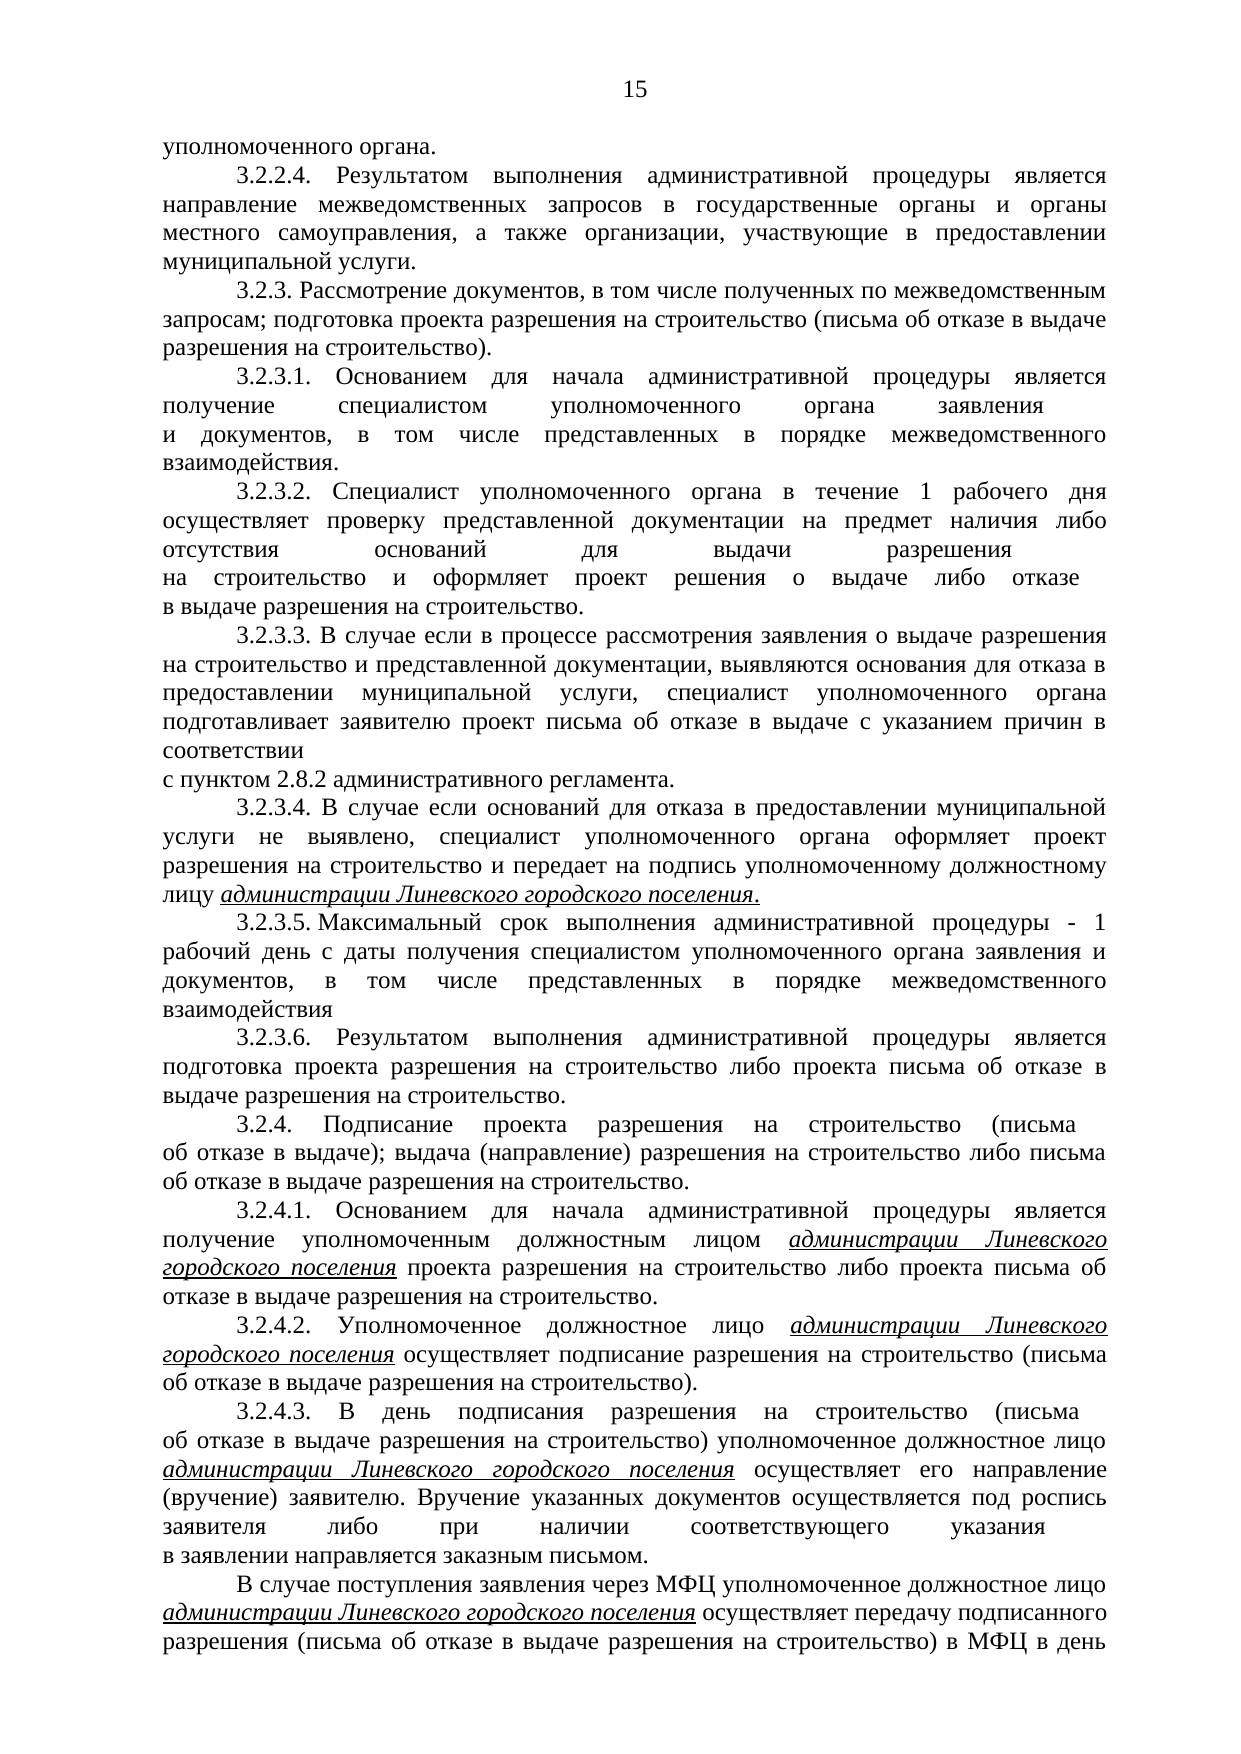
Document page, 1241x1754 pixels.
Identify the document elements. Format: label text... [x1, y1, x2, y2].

text 3.2.2.4. Результатом выполнения административной процедуры является направление межведомственных запросов в государственные органы и органы местного самоуправления, а также организации, участвующие в предоставлении муниципальной услуги. [162, 160, 1107, 275]
text 3.2.4.3. В день подписания разрешения на строительство (письма об отказе в выдаче разрешения на строительство) уполномоченное должностное лицо администрации Линевского городского поселения осуществляет его направление (вручение) заявителю. Вручение указанных документов осуществляется под роспись заявителя либо при наличии соответствующего указания в заявлении направляется заказным письмом. [162, 1396, 1107, 1569]
text 3.2.4.1. Основанием для начала административной процедуры является получение уполномоченным должностным лицом администрации Линевского городского поселения проекта разрешения на строительство либо проекта письма об отказе в выдаче разрешения на строительство. [162, 1195, 1107, 1310]
text 3.2.3.4. В случае если оснований для отказа в предоставлении муниципальной услуги не выявлено, специалист уполномоченного органа оформляет проект разрешения на строительство и передает на подпись уполномоченному должностному лицу администрации Линевского городского поселения. [162, 792, 1107, 907]
text 3.2.3.1. Основанием для начала административной процедуры является получение специалистом уполномоченного органа заявления и документов, в том числе представленных в порядке межведомственного взаимодействия. [162, 361, 1107, 476]
text 3.2.3.2. Специалист уполномоченного органа в течение 1 рабочего дня осуществляет проверку представленной документации на предмет наличия либо отсутствия оснований для выдачи разрешения на строительство и оформляет проект решения о выдаче либо отказе в выдаче разрешения на строительство. [162, 476, 1107, 620]
text 3.2.4.2. Уполномоченное должностное лицо администрации Линевского городского поселения осуществляет подписание разрешения на строительство (письма об отказе в выдаче разрешения на строительство). [162, 1310, 1107, 1396]
text 3.2.3.3. В случае если в процессе рассмотрения заявления о выдаче разрешения на строительство и представленной документации, выявляются основания для отказа в предоставлении муниципальной услуги, специалист уполномоченного органа подготавливает заявителю проект письма об отказе в выдаче с указанием причин в соответствии с пунктом 2.8.2 административного регламента. [162, 620, 1107, 792]
text 3.2.3.5. Максимальный срок выполнения административной процедуры - 1 рабочий день с даты получения специалистом уполномоченного органа заявления и документов, в том числе представленных в порядке межведомственного взаимодействия [162, 907, 1107, 1022]
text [162, 1569, 1107, 1655]
text 3.2.3.6. Результатом выполнения административной процедуры является подготовка проекта разрешения на строительство либо проекта письма об отказе в выдаче разрешения на строительство. [162, 1022, 1107, 1109]
text 3.2.3. Рассмотрение документов, в том числе полученных по межведомственным запросам; подготовка проекта разрешения на строительство (письма об отказе в выдаче разрешения на строительство). [162, 275, 1107, 361]
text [162, 131, 1107, 160]
text 3.2.4. Подписание проекта разрешения на строительство (письма об отказе в выдаче); выдача (направление) разрешения на строительство либо письма об отказе в выдаче разрешения на строительство. [162, 1109, 1107, 1195]
